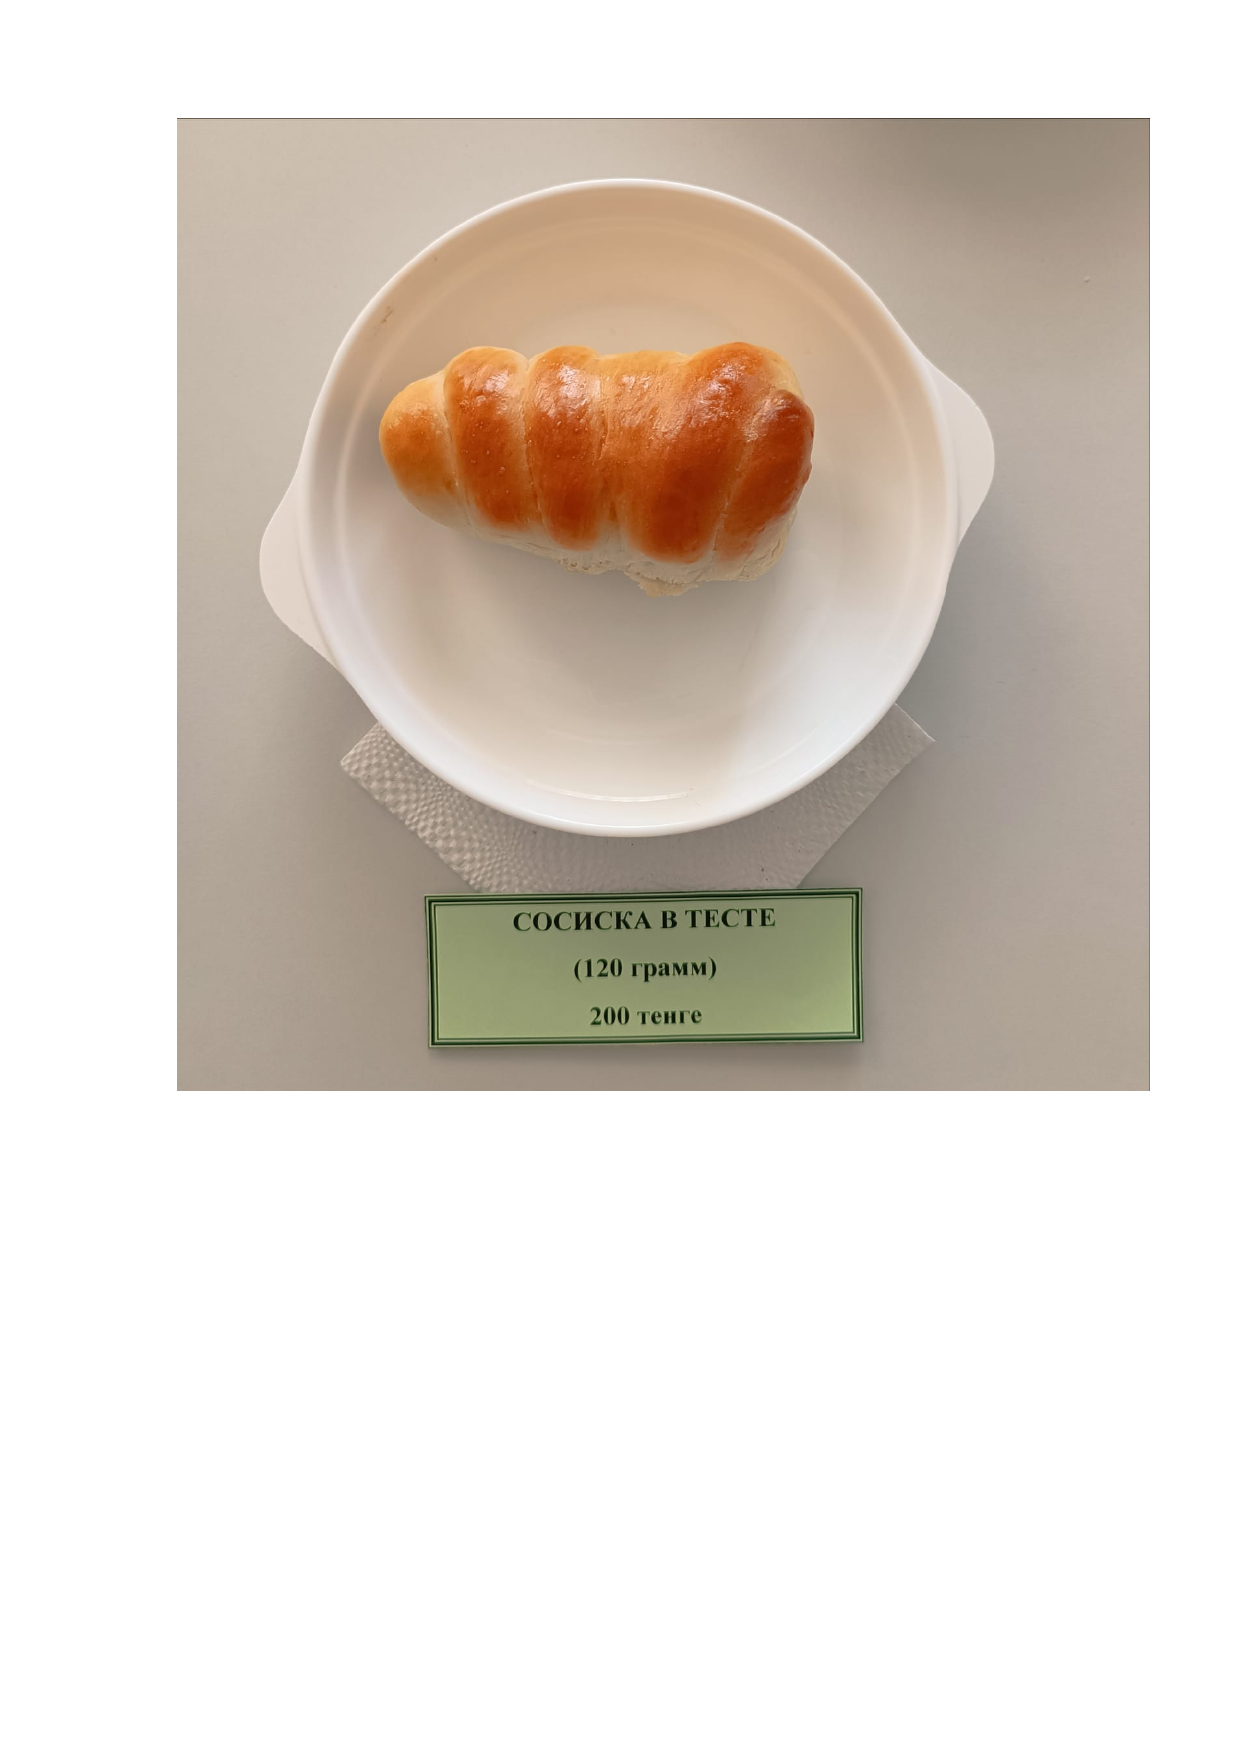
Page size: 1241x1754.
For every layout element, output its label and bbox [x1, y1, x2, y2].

picture [177, 118, 1150, 1091]
